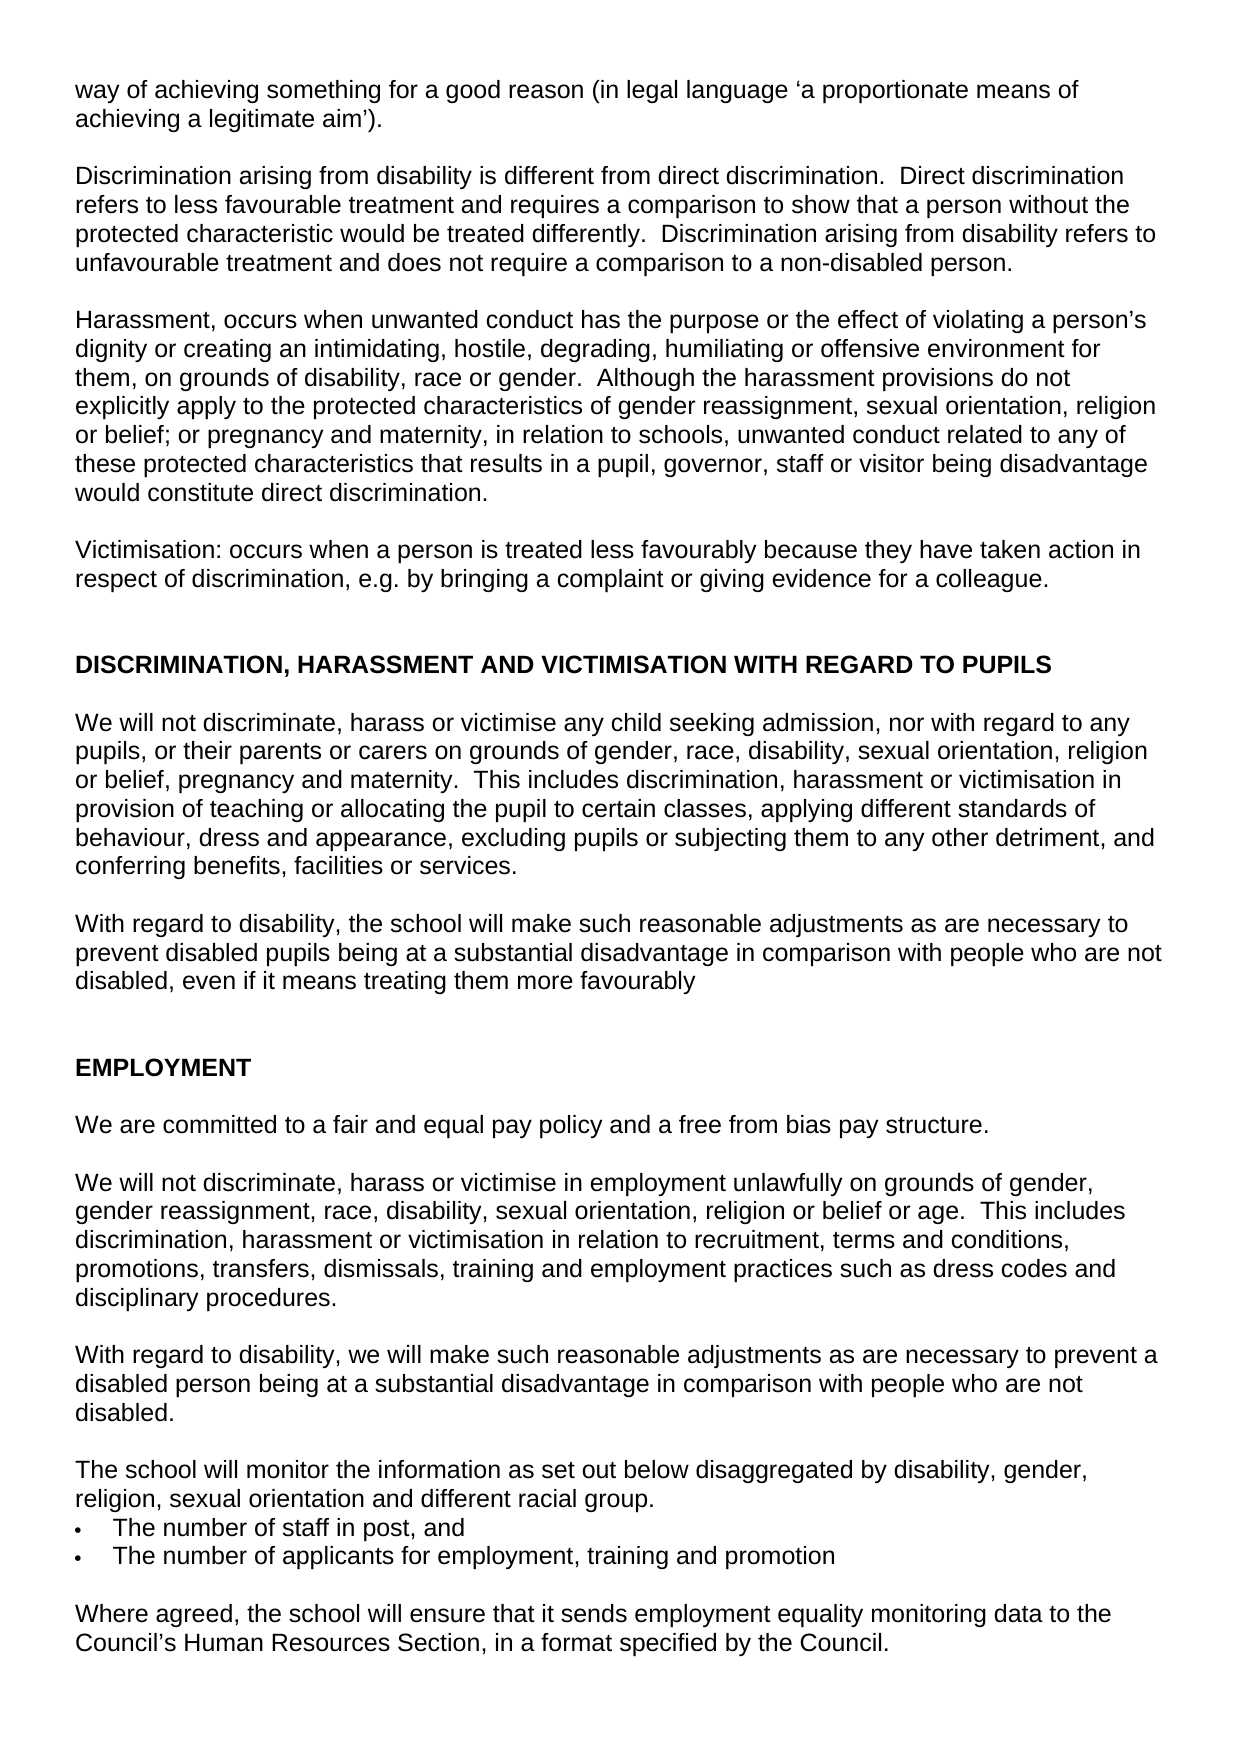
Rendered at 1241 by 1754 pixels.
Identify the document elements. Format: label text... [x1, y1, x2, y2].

text The school will monitor the information as set out below disaggregated by disability, gender, religion, sexual orientation and different racial group. [75, 1455, 1165, 1512]
text EMPLOYMENT [75, 1052, 1165, 1081]
list The number of staff in post, and [75, 1512, 1165, 1541]
text Where agreed, the school will ensure that it sends employment equality monitoring data to the Council’s Human Resources Section, in a format specified by the Council. [75, 1599, 1165, 1656]
text With regard to disability, the school will make such reasonable adjustments as are necessary to prevent disabled pupils being at a substantial disadvantage in comparison with people who are not disabled, even if it means treating them more favourably [75, 909, 1165, 995]
text We will not discriminate, harass or victimise in employment unlawfully on grounds of gender, gender reassignment, race, disability, sexual orientation, religion or belief or age. This includes discrimination, harassment or victimisation in relation to recruitment, terms and conditions, promotions, transfers, dismissals, training and employment practices such as dress codes and disciplinary procedures. [75, 1167, 1165, 1311]
text DISCRIMINATION, HARASSMENT AND VICTIMISATION WITH REGARD TO PUPILS [75, 650, 1165, 679]
list The number of applicants for employment, training and promotion [75, 1541, 1165, 1570]
text Victimisation: occurs when a person is treated less favourably because they have taken action in respect of discrimination, e.g. by bringing a complaint or giving evidence for a colleague. [75, 535, 1165, 592]
text With regard to disability, we will make such reasonable adjustments as are necessary to prevent a disabled person being at a substantial disadvantage in comparison with people who are not disabled. [75, 1340, 1165, 1426]
text Harassment, occurs when unwanted conduct has the purpose or the effect of violating a person’s dignity or creating an intimidating, hostile, degrading, humiliating or offensive environment for them, on grounds of disability, race or gender. Although the harassment provisions do not explicitly apply to the protected characteristics of gender reassignment, sexual orientation, religion or belief; or pregnancy and maternity, in relation to schools, unwanted conduct related to any of these protected characteristics that results in a pupil, governor, staff or visitor being disadvantage would constitute direct discrimination. [75, 305, 1165, 506]
subtitle Discrimination arising from disability is different from direct discrimination. Direct discrimination refers to less favourable treatment and requires a comparison to show that a person without the protected characteristic would be treated differently. Discrimination arising from disability refers to unfavourable treatment and does not require a comparison to a non-disabled person. [75, 161, 1165, 276]
text We will not discriminate, harass or victimise any child seeking admission, nor with regard to any pupils, or their parents or carers on grounds of gender, race, disability, sexual orientation, religion or belief, pregnancy and maternity. This includes discrimination, harassment or victimisation in provision of teaching or allocating the pupil to certain classes, applying different standards of behaviour, dress and appearance, excluding pupils or subjecting them to any other detriment, and conferring benefits, facilities or services. [75, 707, 1165, 880]
text We are committed to a fair and equal pay policy and a free from bias pay structure. [75, 1110, 1165, 1139]
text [75, 75, 1165, 132]
